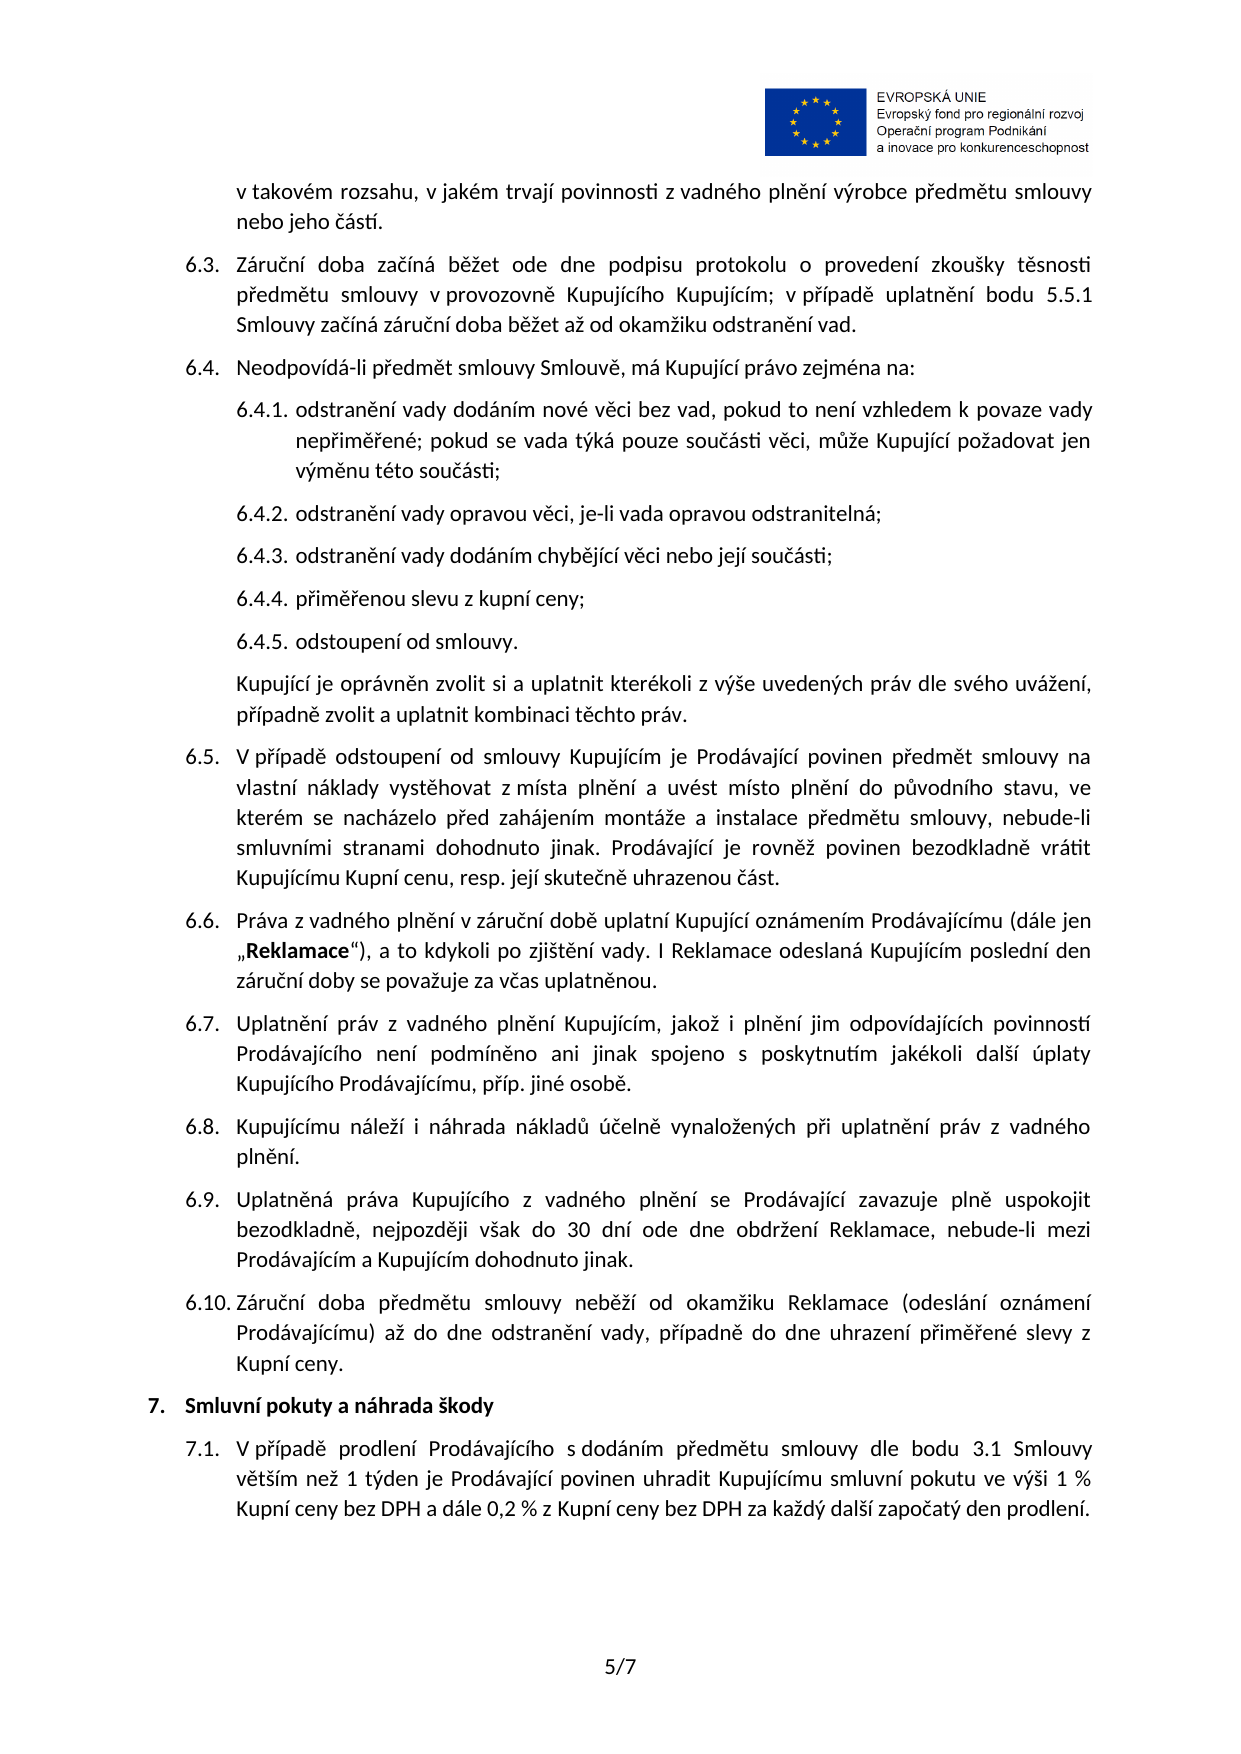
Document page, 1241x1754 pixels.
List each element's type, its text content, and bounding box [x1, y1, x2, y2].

list V případě odstoupení od smlouvy Kupujícím je Prodávající povinen předmět smlouvy na vlastní náklady vystěhovat z místa plnění a uvést místo plnění do původního stavu, ve kterém se nacházelo před zahájením montáže a instalace předmětu smlouvy, nebude-li smluvními stranami dohodnuto jinak. Prodávající je rovněž povinen bezodkladně vrátit Kupujícímu Kupní cenu, resp. její skutečně uhrazenou část. [185, 742, 1093, 891]
list odstranění vady dodáním nové věci bez vad, pokud to není vzhledem k povaze vady nepřiměřené; pokud se vada týká pouze součásti věci, může Kupující požadovat jen výměnu této součásti; [236, 396, 1093, 484]
list odstranění vady opravou věci, je-li vada opravou odstranitelná; [236, 499, 1093, 527]
list odstoupení od smlouvy. [236, 627, 1093, 655]
list Kupujícímu náleží i náhrada nákladů účelně vynaložených při uplatnění práv z vadného plnění. [185, 1112, 1093, 1171]
list Uplatnění práv z vadného plnění Kupujícím, jakož i plnění jim odpovídajících povinností Prodávajícího není podmíněno ani jinak spojeno s poskytnutím jakékoli další úplaty Kupujícího Prodávajícímu, příp. jiné osobě. [185, 1009, 1093, 1098]
list Uplatněná práva Kupujícího z vadného plnění se Prodávající zavazuje plně uspokojit bezodkladně, nejpozději však do 30 dní ode dne obdržení Reklamace, nebude-li mezi Prodávajícím a Kupujícím dohodnuto jinak. [185, 1185, 1093, 1274]
list V případě prodlení Prodávajícího s dodáním předmětu smlouvy dle bodu 3.1 Smlouvy větším než 1 týden je Prodávající povinen uhradit Kupujícímu smluvní pokutu ve výši 1 % Kupní ceny bez DPH a dále 0,2 % z Kupní ceny bez DPH za každý další započatý den prodlení. [185, 1434, 1093, 1523]
picture [760, 73, 1093, 177]
list přiměřenou slevu z kupní ceny; [236, 584, 1093, 612]
list Smluvní pokuty a náhrada škody [148, 1391, 1093, 1419]
list Kupující je oprávněn zvolit si a uplatnit kterékoli z výše uvedených práv dle svého uvážení, případně zvolit a uplatnit kombinaci těchto práv. [236, 669, 1093, 728]
list odstranění vady dodáním chybějící věci nebo její součásti; [236, 541, 1093, 569]
list Práva z vadného plnění v záruční době uplatní Kupující oznámením Prodávajícímu (dále jen „Reklamace“), a to kdykoli po zjištění vady. I Reklamace odeslaná Kupujícím poslední den záruční doby se považuje za včas uplatněnou. [185, 906, 1093, 994]
list Neodpovídá-li předmět smlouvy Smlouvě, má Kupující právo zejména na: [185, 353, 1093, 381]
list Záruční doba předmětu smlouvy neběží od okamžiku Reklamace (odeslání oznámení Prodávajícímu) až do dne odstranění vady, případně do dne uhrazení přiměřené slevy z Kupní ceny. [185, 1288, 1093, 1377]
list Záruční doba začíná běžet ode dne podpisu protokolu o provedení zkoušky těsnosti předmětu smlouvy v provozovně Kupujícího Kupujícím; v případě uplatnění bodu 5.5.1 Smlouvy začíná záruční doba běžet až od okamžiku odstranění vad. [185, 250, 1093, 338]
